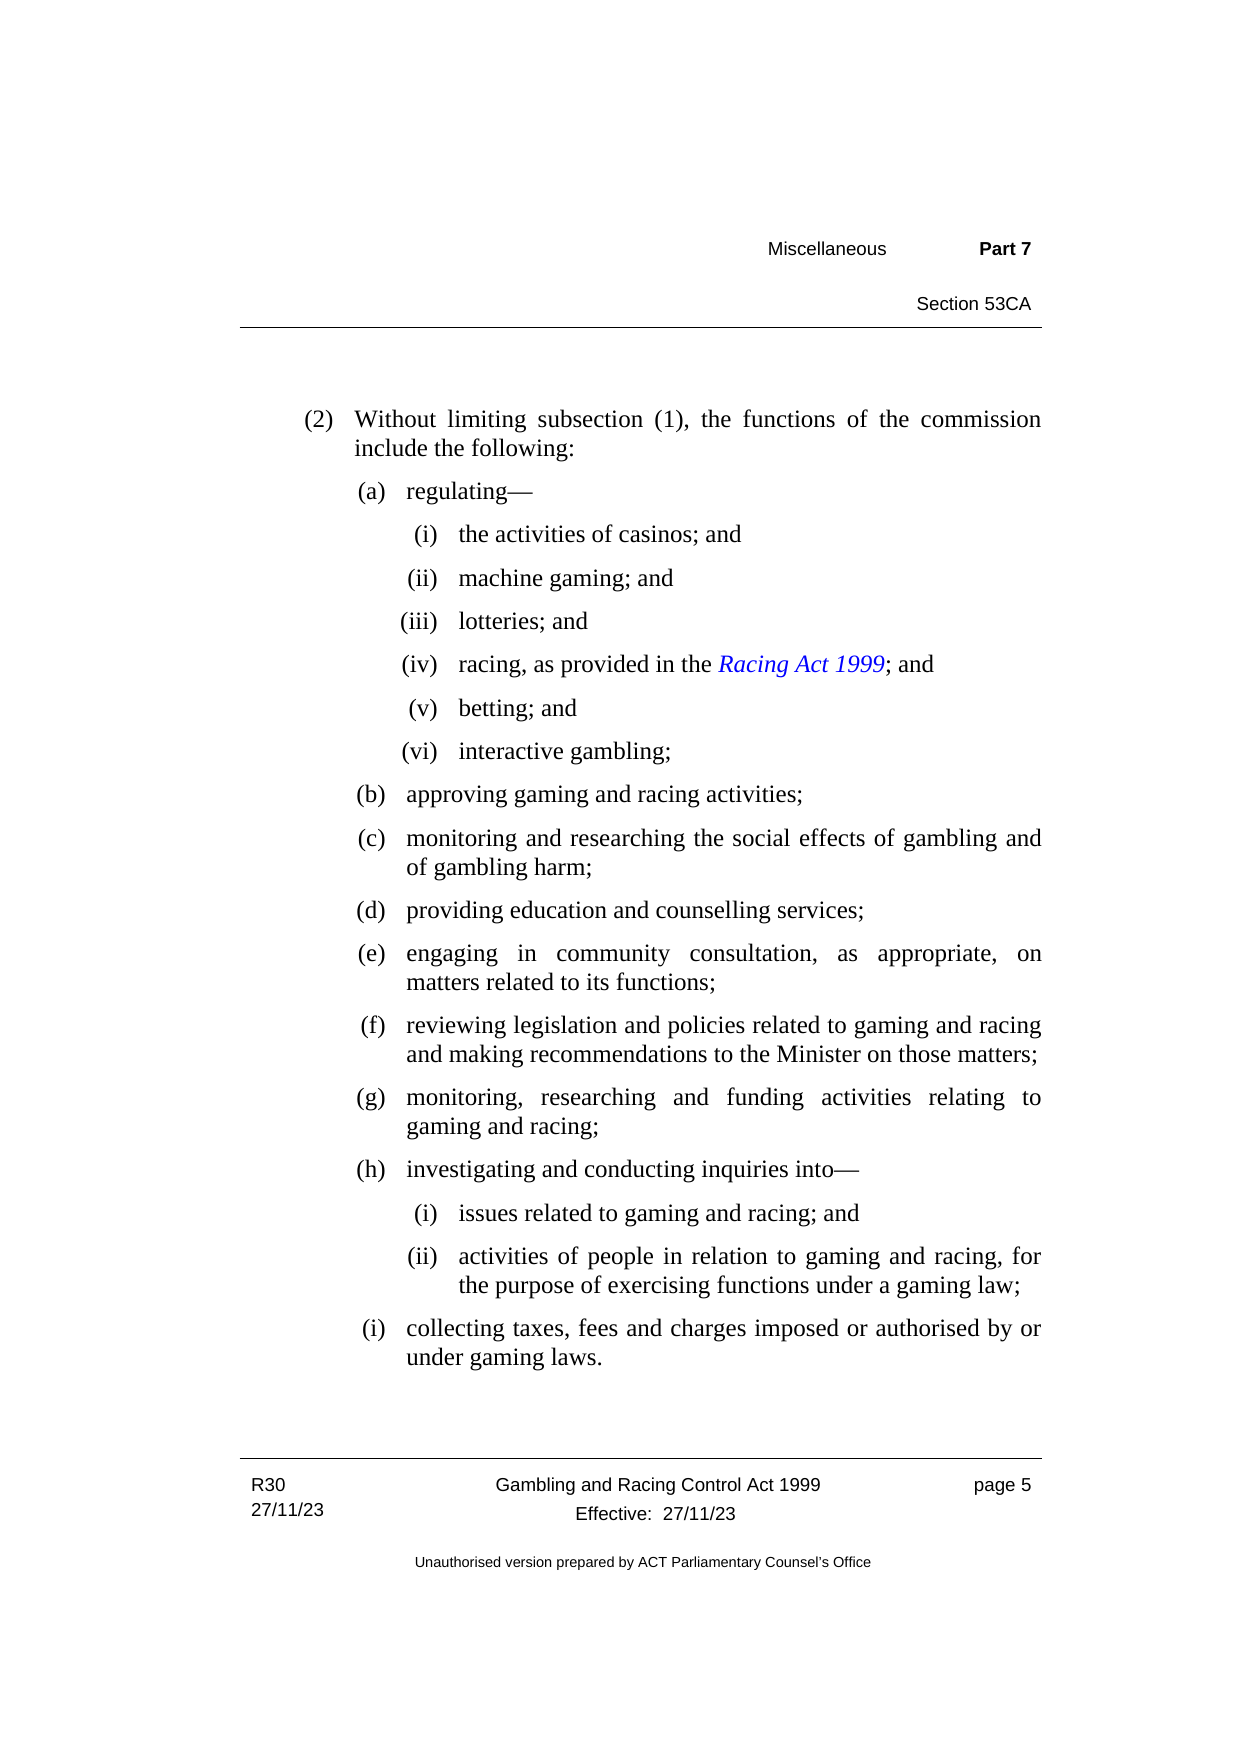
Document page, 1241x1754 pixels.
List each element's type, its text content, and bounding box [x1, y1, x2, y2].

text (ii) machine gaming; and [239, 563, 1042, 592]
text (iv) racing, as provided in the Racing Act 1999; and [239, 649, 1042, 678]
text (d) providing education and counselling services; [239, 895, 1042, 924]
text (i) collecting taxes, fees and charges imposed or authorised by or under gaming laws. [239, 1313, 1042, 1371]
text (b) approving gaming and racing activities; [239, 779, 1042, 808]
text (v) betting; and [239, 693, 1042, 722]
text (c) monitoring and researching the social effects of gambling and of gambling harm; [239, 823, 1042, 880]
text (e) engaging in community consultation, as appropriate, on matters related to its functions; [239, 938, 1042, 996]
text (i) the activities of casinos; and [239, 519, 1042, 548]
text (i) issues related to gaming and racing; and [239, 1198, 1042, 1227]
text (a) regulating— [239, 476, 1042, 505]
text (vi) interactive gambling; [239, 736, 1042, 765]
text (h) investigating and conducting inquiries into— [239, 1154, 1042, 1183]
text (iii) lotteries; and [239, 606, 1042, 635]
text (f) reviewing legislation and policies related to gaming and racing and making recommendations to the Minister on those matters; [239, 1010, 1042, 1068]
text (ii) activities of people in relation to gaming and racing, for the purpose of exercising functions under a gaming law; [239, 1241, 1042, 1299]
text (2) Without limiting subsection (1), the functions of the commission include the following: [239, 404, 1042, 462]
text (g) monitoring, researching and funding activities relating to gaming and racing; [239, 1082, 1042, 1140]
